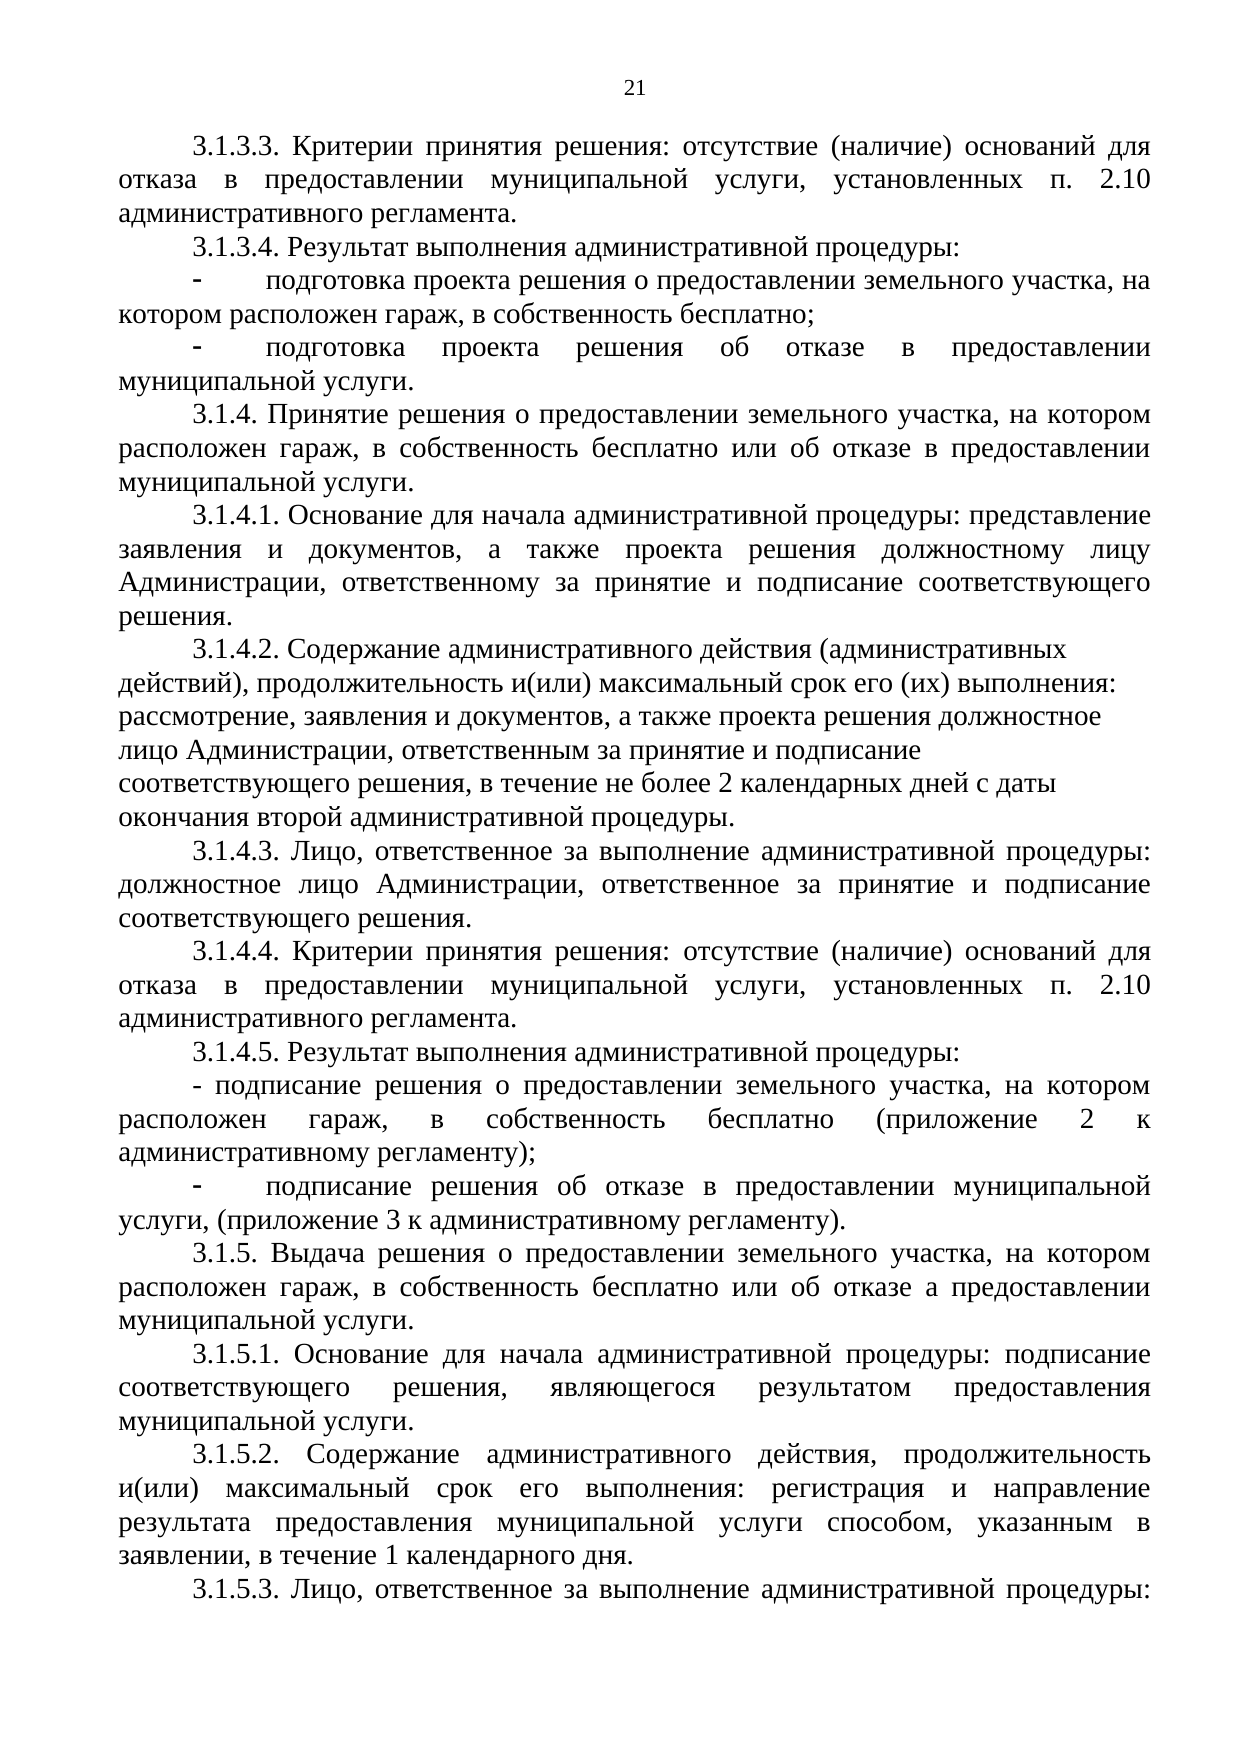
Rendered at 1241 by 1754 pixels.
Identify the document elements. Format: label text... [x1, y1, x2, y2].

text 3.1.4. Принятие решения о предоставлении земельного участка, на котором расположен гараж, в собственность бесплатно или об отказе в предоставлении муниципальной услуги. [118, 397, 1152, 497]
list подготовка проекта решения об отказе в предоставлении муниципальной услуги. [118, 329, 1152, 397]
text 3.1.3.4. Результат выполнения административной процедуры: [118, 229, 1152, 262]
text - подписание решения о предоставлении земельного участка, на котором расположен гараж, в собственность бесплатно (приложение 2 к административному регламенту); [118, 1067, 1152, 1168]
text 3.1.4.1. Основание для начала административной процедуры: представление заявления и документов, а также проекта решения должностному лицу Администрации, ответственному за принятие и подписание соответствующего решения. [118, 497, 1152, 631]
text 3.1.4.3. Лицо, ответственное за выполнение административной процедуры: должностное лицо Администрации, ответственное за принятие и подписание соответствующего решения. [118, 833, 1152, 933]
text 3.1.4.4. Критерии принятия решения: отсутствие (наличие) оснований для отказа в предоставлении муниципальной услуги, установленных п. 2.10 административного регламента. [118, 933, 1152, 1034]
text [118, 1571, 1152, 1604]
text 3.1.5.1. Основание для начала административной процедуры: подписание соответствующего решения, являющегося результатом предоставления муниципальной услуги. [118, 1336, 1152, 1437]
text 3.1.3.3. Критерии принятия решения: отсутствие (наличие) оснований для отказа в предоставлении муниципальной услуги, установленных п. 2.10 административного регламента. [118, 128, 1152, 229]
list подготовка проекта решения о предоставлении земельного участка, на котором расположен гараж, в собственность бесплатно; [118, 262, 1152, 329]
text 3.1.4.2. Содержание административного действия (административных действий), продолжительность и(или) максимальный срок его (их) выполнения: рассмотрение, заявления и документов, а также проекта решения должностное лицо Администрации, ответственным за принятие и подписание соответствующего решения, в течение не более 2 календарных дней с даты окончания второй административной процедуры. [118, 631, 1152, 833]
text 3.1.4.5. Результат выполнения административной процедуры: [118, 1034, 1152, 1067]
text 3.1.5.2. Содержание административного действия, продолжительность и(или) максимальный срок его выполнения: регистрация и направление результата предоставления муниципальной услуги способом, указанным в заявлении, в течение 1 календарного дня. [118, 1437, 1152, 1571]
text 3.1.5. Выдача решения о предоставлении земельного участка, на котором расположен гараж, в собственность бесплатно или об отказе а предоставлении муниципальной услуги. [118, 1235, 1152, 1336]
list подписание решения об отказе в предоставлении муниципальной услуги, (приложение 3 к административному регламенту). [118, 1168, 1152, 1235]
